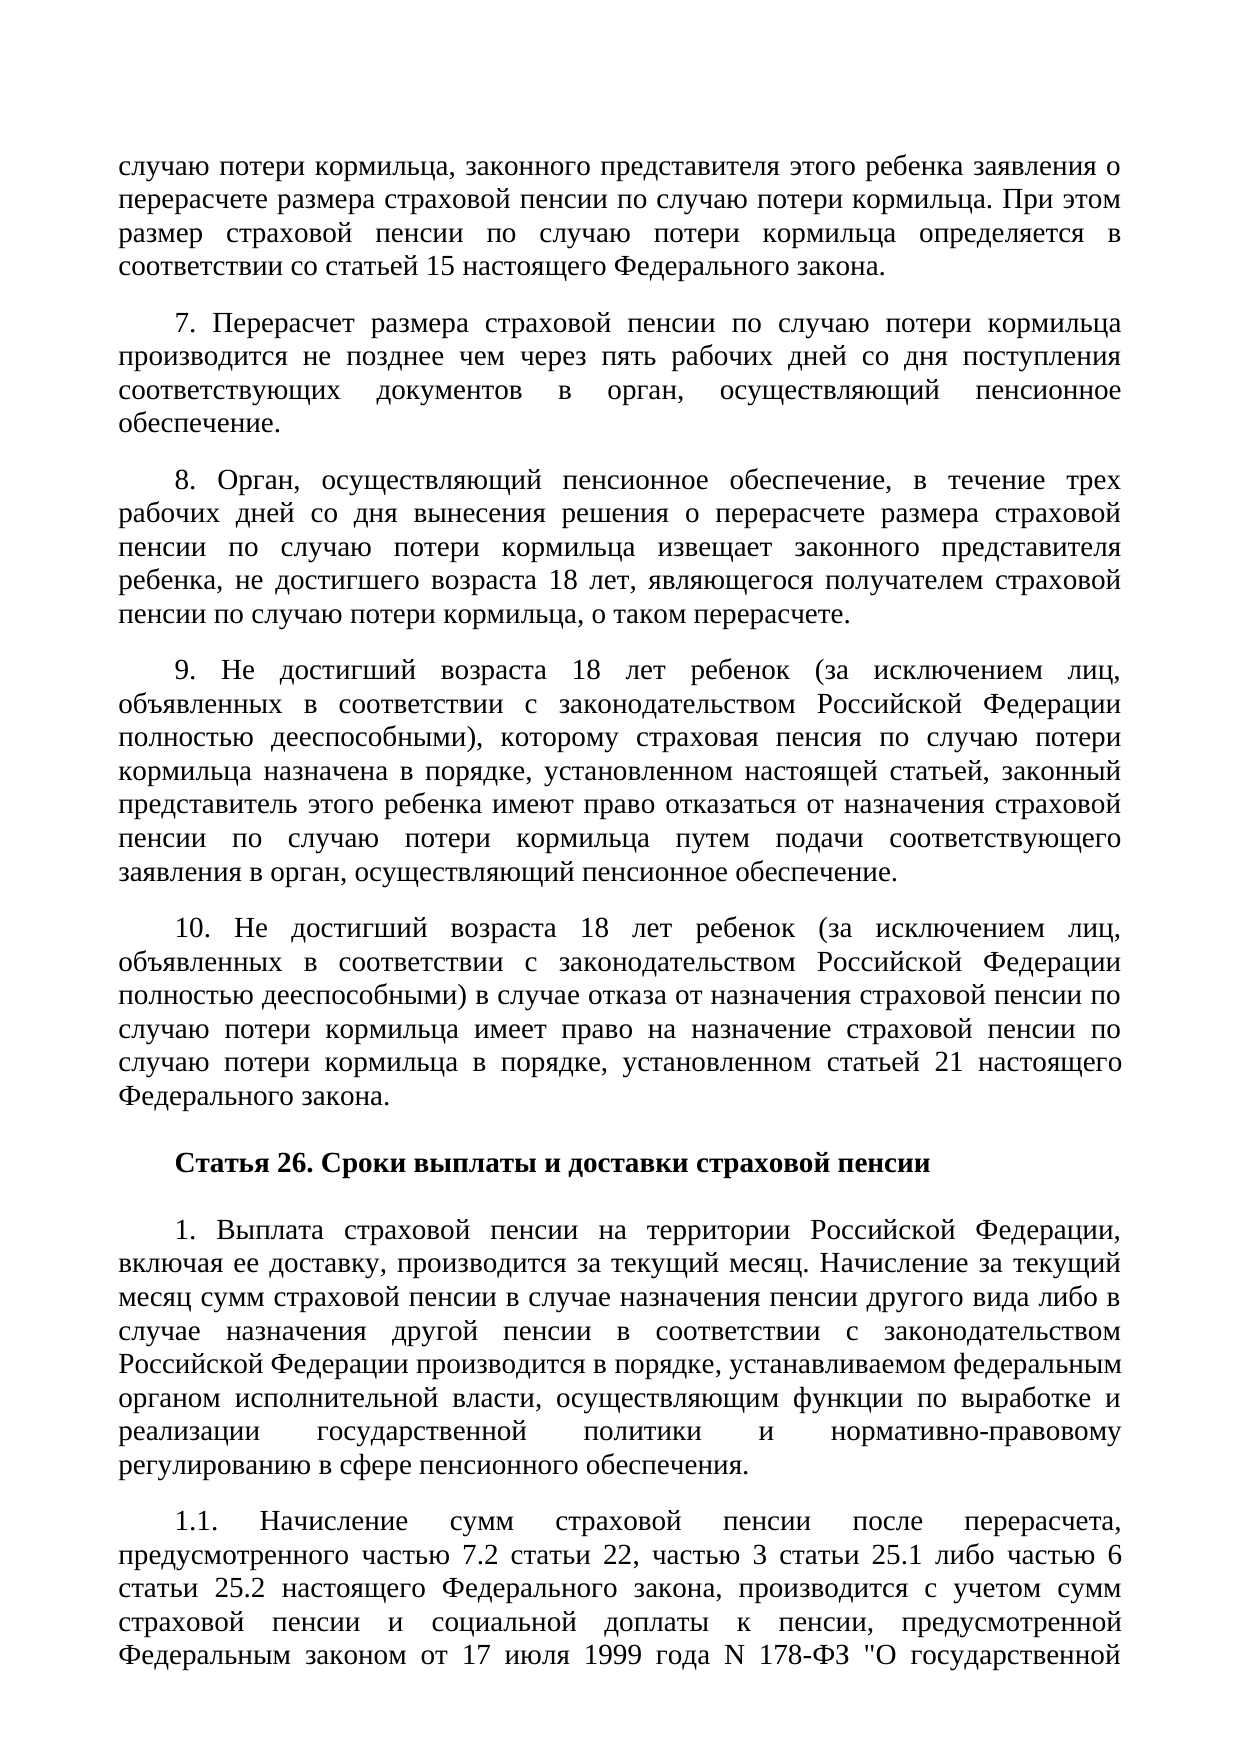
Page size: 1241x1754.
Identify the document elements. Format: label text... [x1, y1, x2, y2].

text 10. Не достигший возраста 18 лет ребенок (за исключением лиц, объявленных в соответствии с законодательством Российской Федерации полностью дееспособными) в случае отказа от назначения страховой пенсии по случаю потери кормильца имеет право на назначение страховой пенсии по случаю потери кормильца в порядке, установленном статьей 21 настоящего Федерального закона. [118, 910, 1122, 1111]
text 7. Перерасчет размера страховой пенсии по случаю потери кормильца производится не позднее чем через пять рабочих дней со дня поступления соответствующих документов в орган, осуществляющий пенсионное обеспечение. [118, 305, 1122, 439]
text 8. Орган, осуществляющий пенсионное обеспечение, в течение трех рабочих дней со дня вынесения решения о перерасчете размера страховой пенсии по случаю потери кормильца извещает законного представителя ребенка, не достигшего возраста 18 лет, являющегося получателем страховой пенсии по случаю потери кормильца, о таком перерасчете. [118, 462, 1122, 629]
title Статья 26. Сроки выплаты и доставки страховой пенсии [118, 1145, 1122, 1178]
text 9. Не достигший возраста 18 лет ребенок (за исключением лиц, объявленных в соответствии с законодательством Российской Федерации полностью дееспособными), которому страховая пенсия по случаю потери кормильца назначена в порядке, установленном настоящей статьей, законный представитель этого ребенка имеют право отказаться от назначения страховой пенсии по случаю потери кормильца путем подачи соответствующего заявления в орган, осуществляющий пенсионное обеспечение. [118, 652, 1122, 887]
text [118, 1503, 1122, 1671]
text 1. Выплата страховой пенсии на территории Российской Федерации, включая ее доставку, производится за текущий месяц. Начисление за текущий месяц сумм страховой пенсии в случае назначения пенсии другого вида либо в случае назначения другой пенсии в соответствии с законодательством Российской Федерации производится в порядке, устанавливаемом федеральным органом исполнительной власти, осуществляющим функции по выработке и реализации государственной политики и нормативно-правовому регулированию в сфере пенсионного обеспечения. [118, 1212, 1122, 1480]
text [118, 148, 1122, 282]
